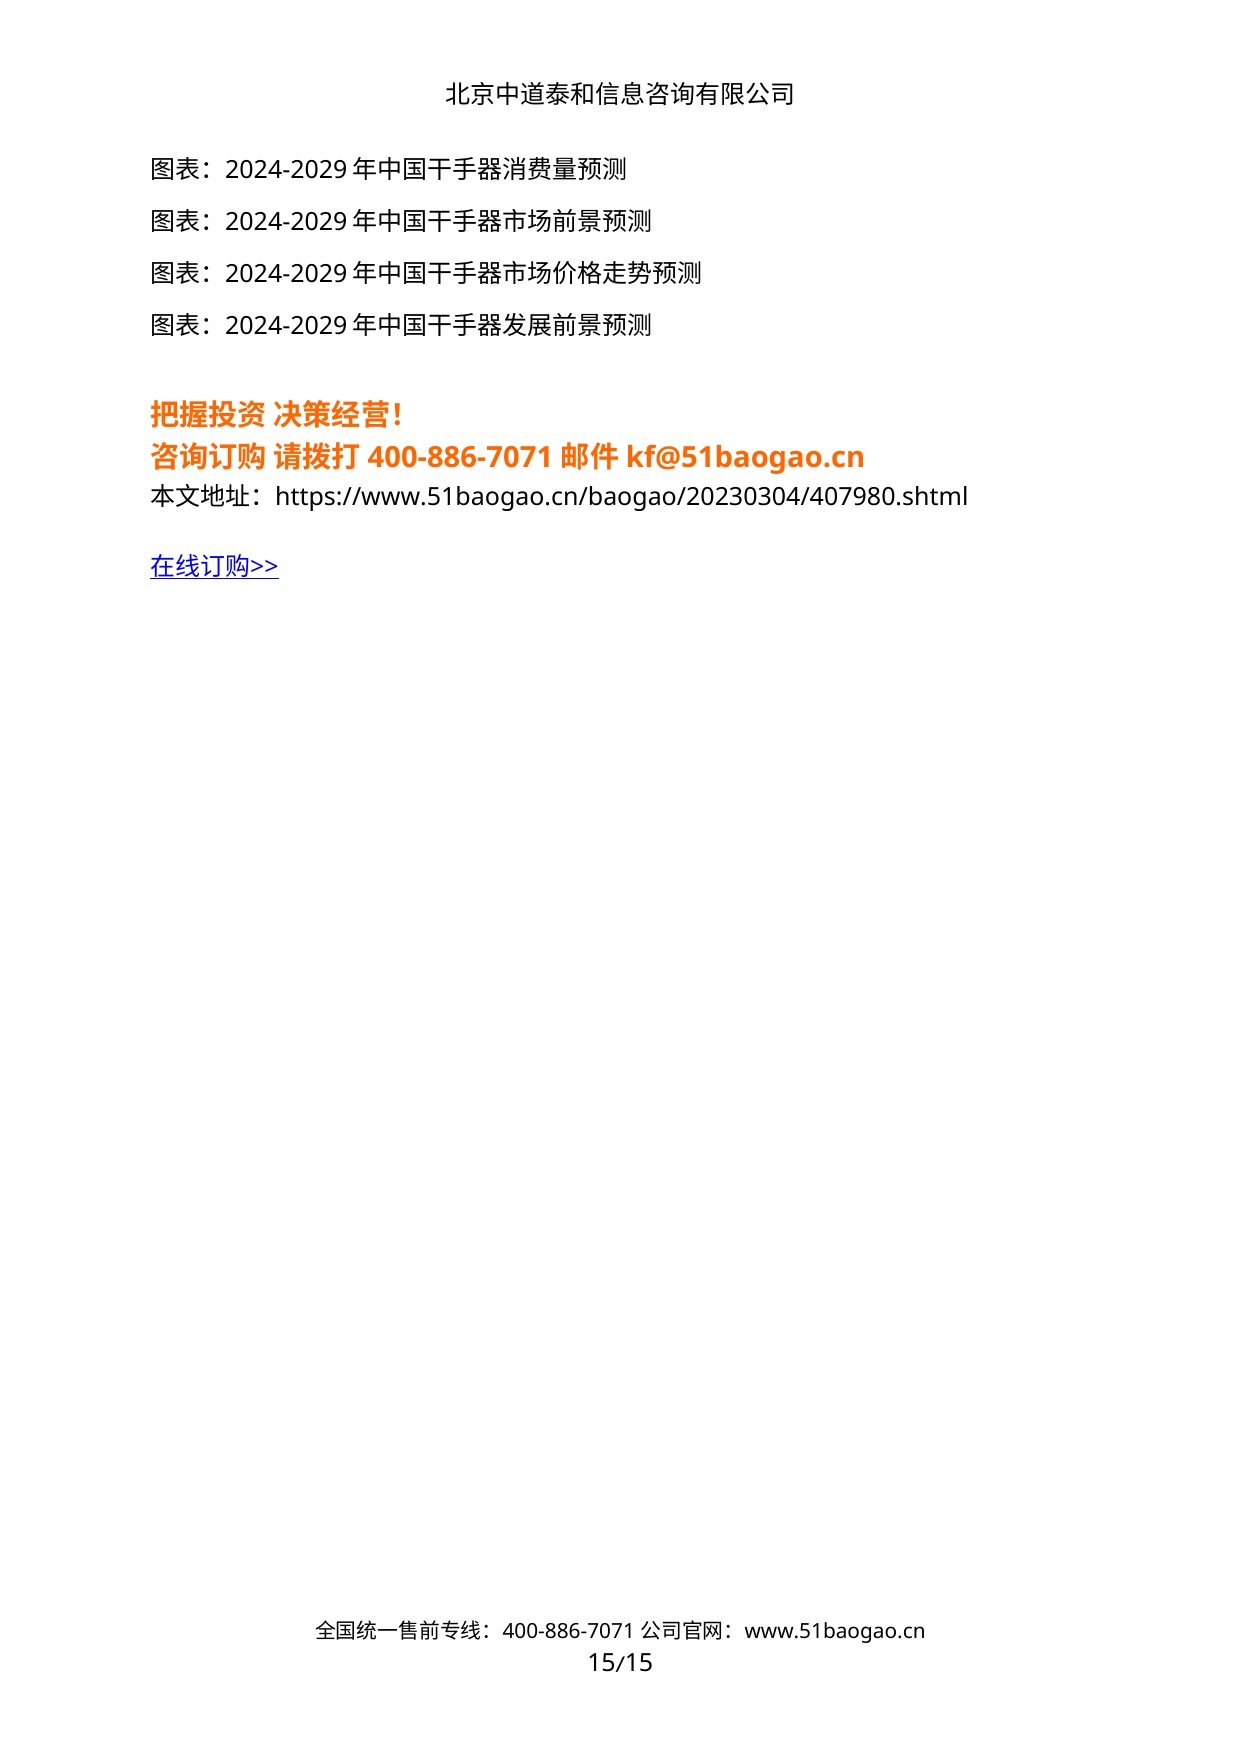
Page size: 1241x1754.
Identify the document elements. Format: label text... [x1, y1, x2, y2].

text 把握投资 决策经营！咨询订购 请拨打 400-886-7071 邮件 kf@51baogao.cn本文地址：https://www.51baogao.cn/baogao/20230304/407980.shtml [150, 357, 1090, 512]
text 图表：2024-2029年中国干手器市场价格走势预测 [150, 254, 1090, 290]
text 图表：2024-2029年中国干手器市场前景预测 [150, 202, 1090, 238]
text 图表：2024-2029年中国干手器发展前景预测 [150, 306, 1090, 342]
text 图表：2024-2029年中国干手器消费量预测 [150, 150, 1090, 186]
text 在线订购>> [150, 512, 1090, 583]
